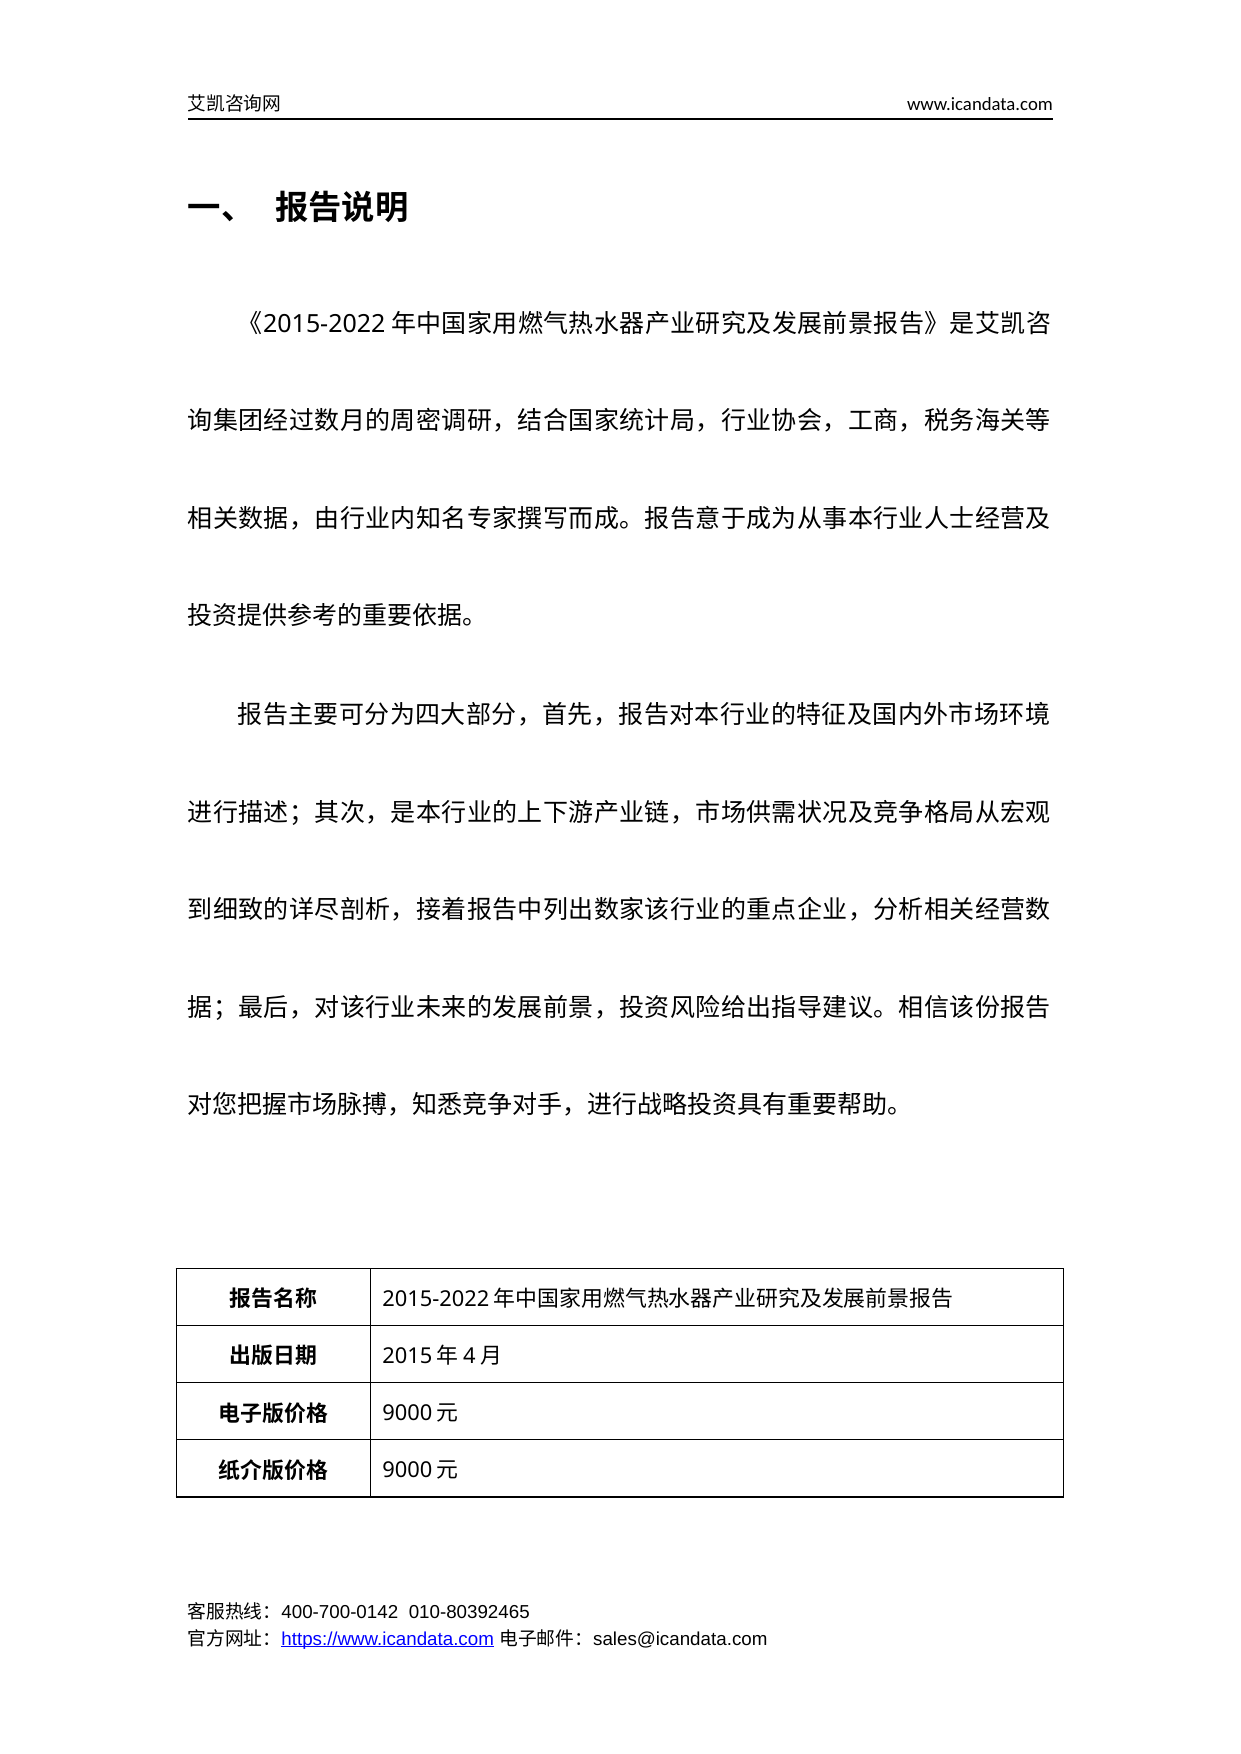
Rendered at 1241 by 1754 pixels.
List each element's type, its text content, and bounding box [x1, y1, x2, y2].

table_cell 9000元 [371, 1440, 1063, 1496]
table_cell 电子版价格 [177, 1383, 370, 1439]
table_cell 纸介版价格 [177, 1440, 370, 1496]
table_cell 9000元 [371, 1383, 1063, 1439]
table_header 报告名称 [177, 1269, 370, 1325]
table_cell 出版日期 [177, 1326, 370, 1382]
text 报告主要可分为四大部分，首先，报告对本行业的特征及国内外市场环境进行描述；其次，是本行业的上下游产业链，市场供需状况及竞争格局从宏观到细致的详尽剖析，接着报告中列出数家该行业的重点企业，分析相关经营数据；最后，对该行业未来的发展前景，投资风险给出指导建议。相信该份报告对您把握市场脉搏，知悉竞争对手，进行战略投资具有重要帮助。 [187, 681, 1053, 1136]
table_header 2015-2022年中国家用燃气热水器产业研究及发展前景报告 [371, 1269, 1063, 1325]
table_cell 2015年4月 [371, 1326, 1063, 1382]
text 《2015-2022年中国家用燃气热水器产业研究及发展前景报告》是艾凯咨询集团经过数月的周密调研，结合国家统计局，行业协会，工商，税务海关等相关数据，由行业内知名专家撰写而成。报告意于成为从事本行业人士经营及投资提供参考的重要依据。 [187, 289, 1053, 646]
subtitle 报告说明 [187, 172, 1053, 237]
